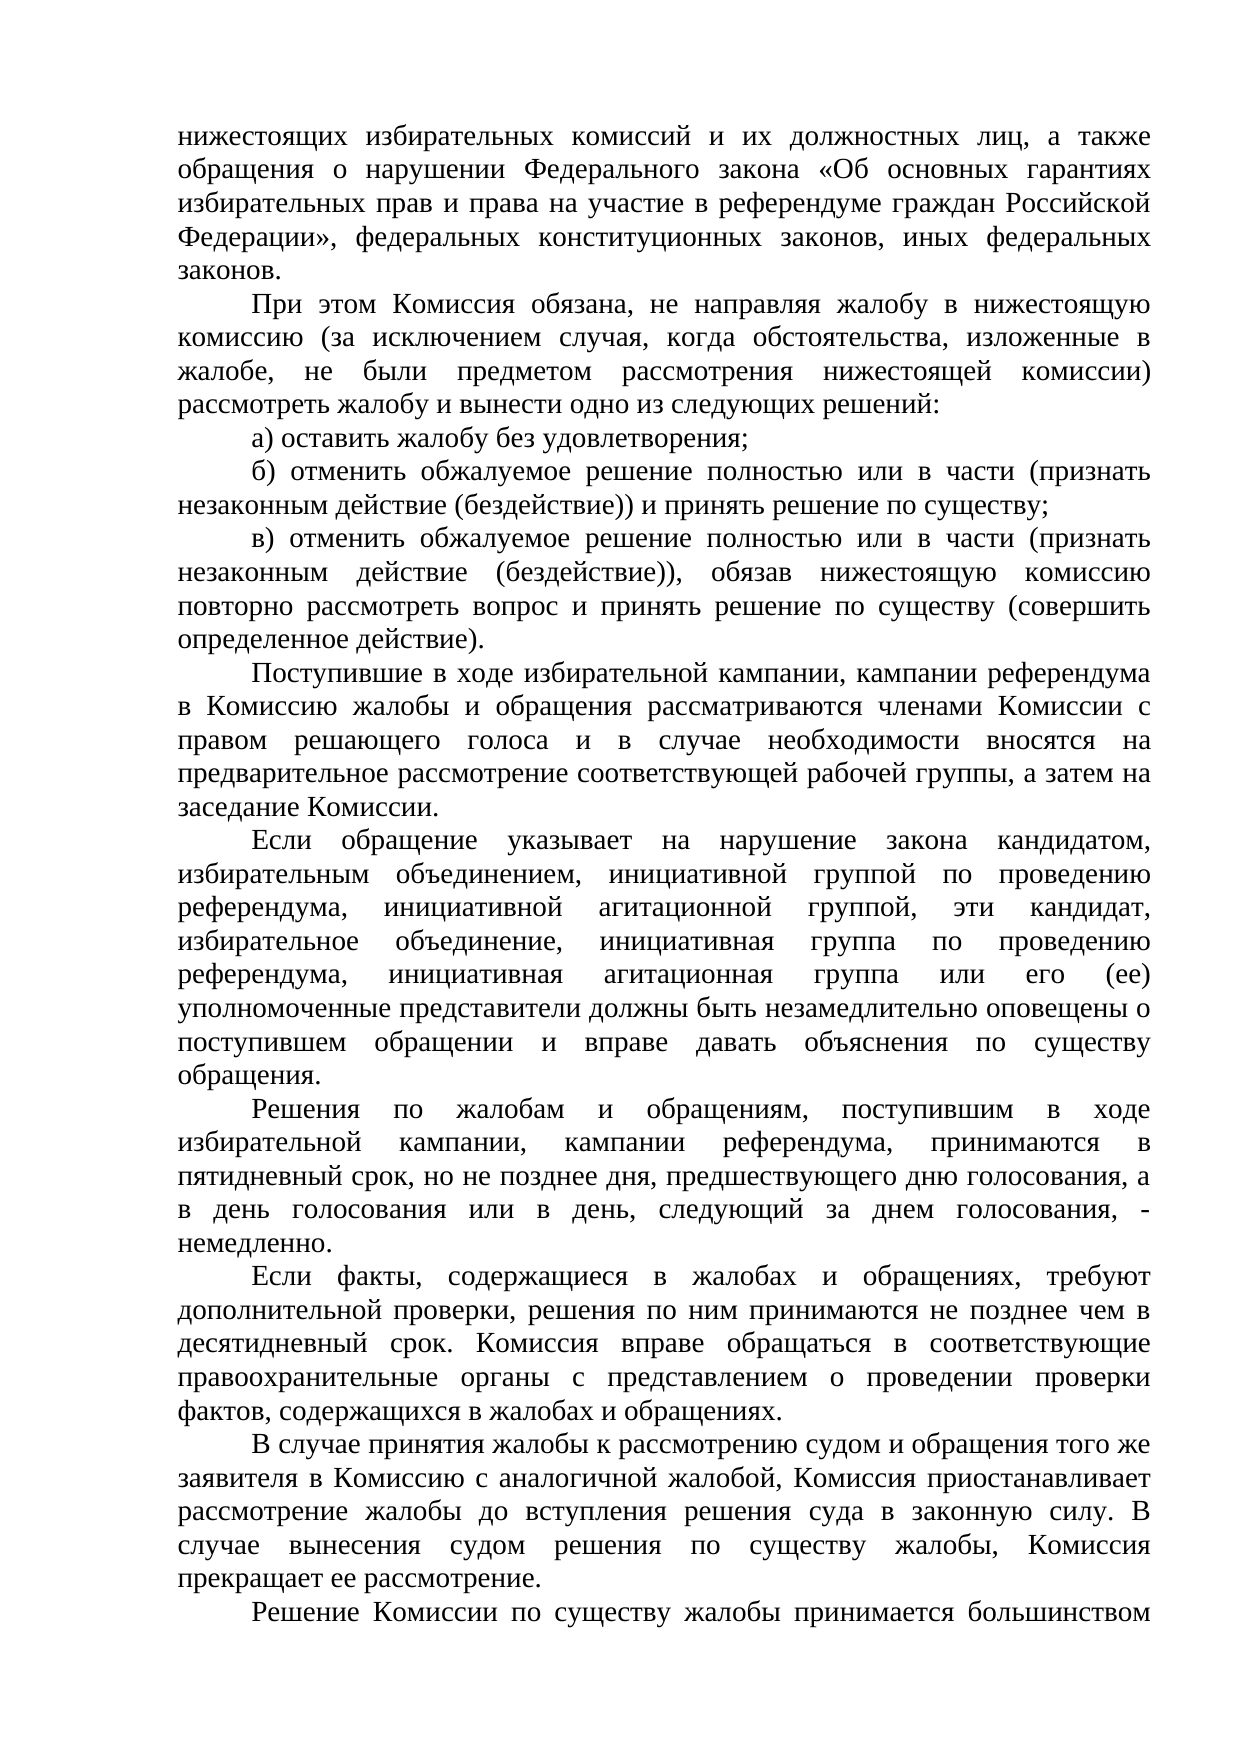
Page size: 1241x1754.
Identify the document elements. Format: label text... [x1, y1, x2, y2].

text в) отменить обжалуемое решение полностью или в части (признать незаконным действие (бездействие)), обязав нижестоящую комиссию повторно рассмотреть вопрос и принять решение по существу (совершить определенное действие). [177, 521, 1152, 655]
text Если обращение указывает на нарушение закона кандидатом, избирательным объединением, инициативной группой по проведению референдума, инициативной агитационной группой, эти кандидат, избирательное объединение, инициативная группа по проведению референдума, инициативная агитационная группа или его (ее) уполномоченные представители должны быть незамедлительно оповещены о поступившем обращении и вправе давать объяснения по существу обращения. [177, 822, 1152, 1091]
text а) оставить жалобу без удовлетворения; [177, 420, 1152, 453]
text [177, 1594, 1152, 1627]
text Если факты, содержащиеся в жалобах и обращениях, требуют дополнительной проверки, решения по ним принимаются не позднее чем в десятидневный срок. Комиссия вправе обращаться в соответствующие правоохранительные органы с представлением о проведении проверки фактов, содержащихся в жалобах и обращениях. [177, 1258, 1152, 1426]
text б) отменить обжалуемое решение полностью или в части (признать незаконным действие (бездействие)) и принять решение по существу; [177, 453, 1152, 521]
text В случае принятия жалобы к рассмотрению судом и обращения того же заявителя в Комиссию с аналогичной жалобой, Комиссия приостанавливает рассмотрение жалобы до вступления решения суда в законную силу. В случае вынесения судом решения по существу жалобы, Комиссия прекращает ее рассмотрение. [177, 1426, 1152, 1594]
text Решения по жалобам и обращениям, поступившим в ходе избирательной кампании, кампании референдума, принимаются в пятидневный срок, но не позднее дня, предшествующего дню голосования, а в день голосования или в день, следующий за днем голосования, - немедленно. [177, 1091, 1152, 1258]
text При этом Комиссия обязана, не направляя жалобу в нижестоящую комиссию (за исключением случая, когда обстоятельства, изложенные в жалобе, не были предметом рассмотрения нижестоящей комиссии) рассмотреть жалобу и вынести одно из следующих решений: [177, 286, 1152, 420]
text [177, 118, 1152, 286]
text Поступившие в ходе избирательной кампании, кампании референдума в Комиссию жалобы и обращения рассматриваются членами Комиссии с правом решающего голоса и в случае необходимости вносятся на предварительное рассмотрение соответствующей рабочей группы, а затем на заседание Комиссии. [177, 655, 1152, 822]
